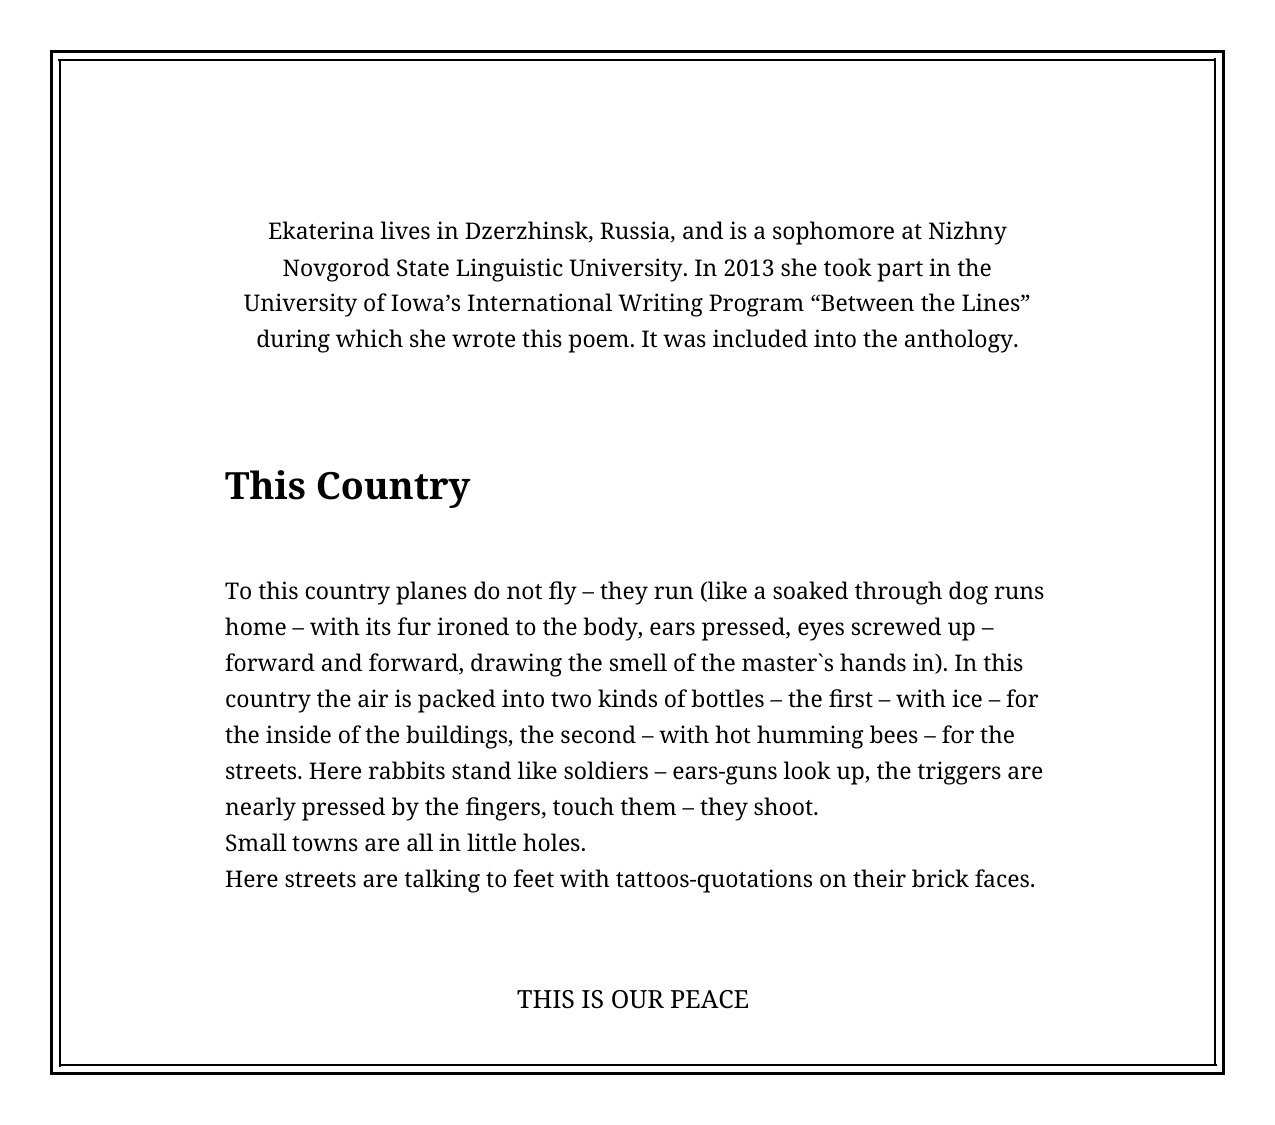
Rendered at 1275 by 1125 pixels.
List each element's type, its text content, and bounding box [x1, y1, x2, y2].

text Ekaterina lives in Dzerzhinsk, Russia, and is a sophomore at Nizhny Novgorod State Linguistic University. In 2013 she took part in the University of Iowa’s International Writing Program “Between the Lines” during which she wrote this poem. It was included into the anthology. [225, 216, 1050, 354]
subtitle This Country [225, 459, 1050, 511]
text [225, 575, 1050, 894]
